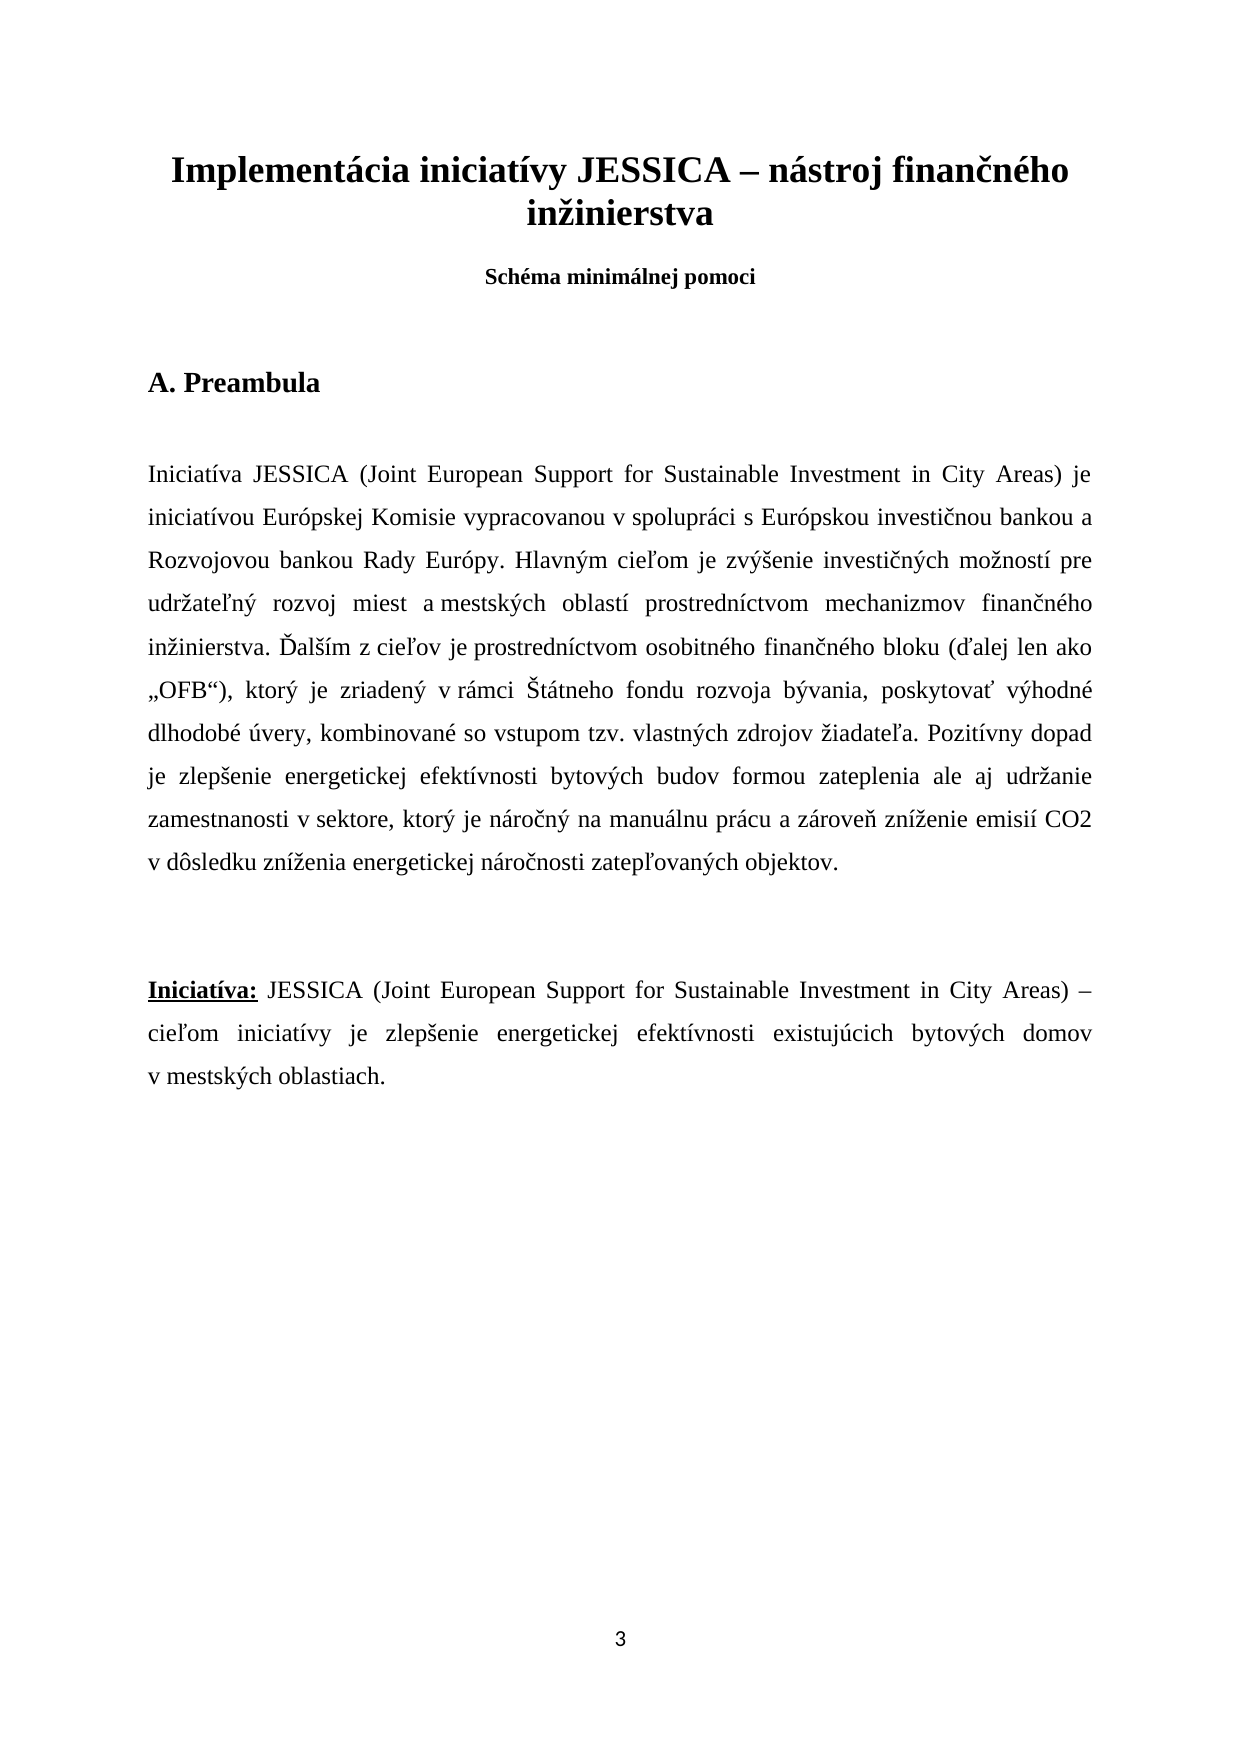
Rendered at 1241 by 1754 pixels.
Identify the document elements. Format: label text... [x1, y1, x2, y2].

text Schéma minimálnej pomoci [148, 263, 1093, 289]
subtitle A. Preambula [148, 365, 1093, 399]
text Iniciatíva JESSICA (Joint European Support for Sustainable Investment in City Areas) je iniciatívou Európskej Komisie vypracovanou v spolupráci s Európskou investičnou bankou a Rozvojovou bankou Rady Európy. Hlavným cieľom je zvýšenie investičných možností pre udržateľný rozvoj miest a mestských oblastí prostredníctvom mechanizmov finančného inžinierstva. Ďalším z cieľov je prostredníctvom osobitného finančného bloku (ďalej len ako „OFB“), ktorý je zriadený v rámci Štátneho fondu rozvoja bývania, poskytovať výhodné dlhodobé úvery, kombinované so vstupom tzv. vlastných zdrojov žiadateľa. Pozitívny dopad je zlepšenie energetickej efektívnosti bytových budov formou zateplenia ale aj udržanie zamestnanosti v sektore, ktorý je náročný na manuálnu prácu a zároveň zníženie emisií CO2 v dôsledku zníženia energetickej náročnosti zatepľovaných objektov. [148, 459, 1093, 876]
text Implementácia iniciatívy JESSICA – nástroj finančného inžinierstva [148, 148, 1093, 234]
text Iniciatíva: JESSICA (Joint European Support for Sustainable Investment in City Areas) – cieľom iniciatívy je zlepšenie energetickej efektívnosti existujúcich bytových domov v mestských oblastiach. [148, 975, 1093, 1090]
